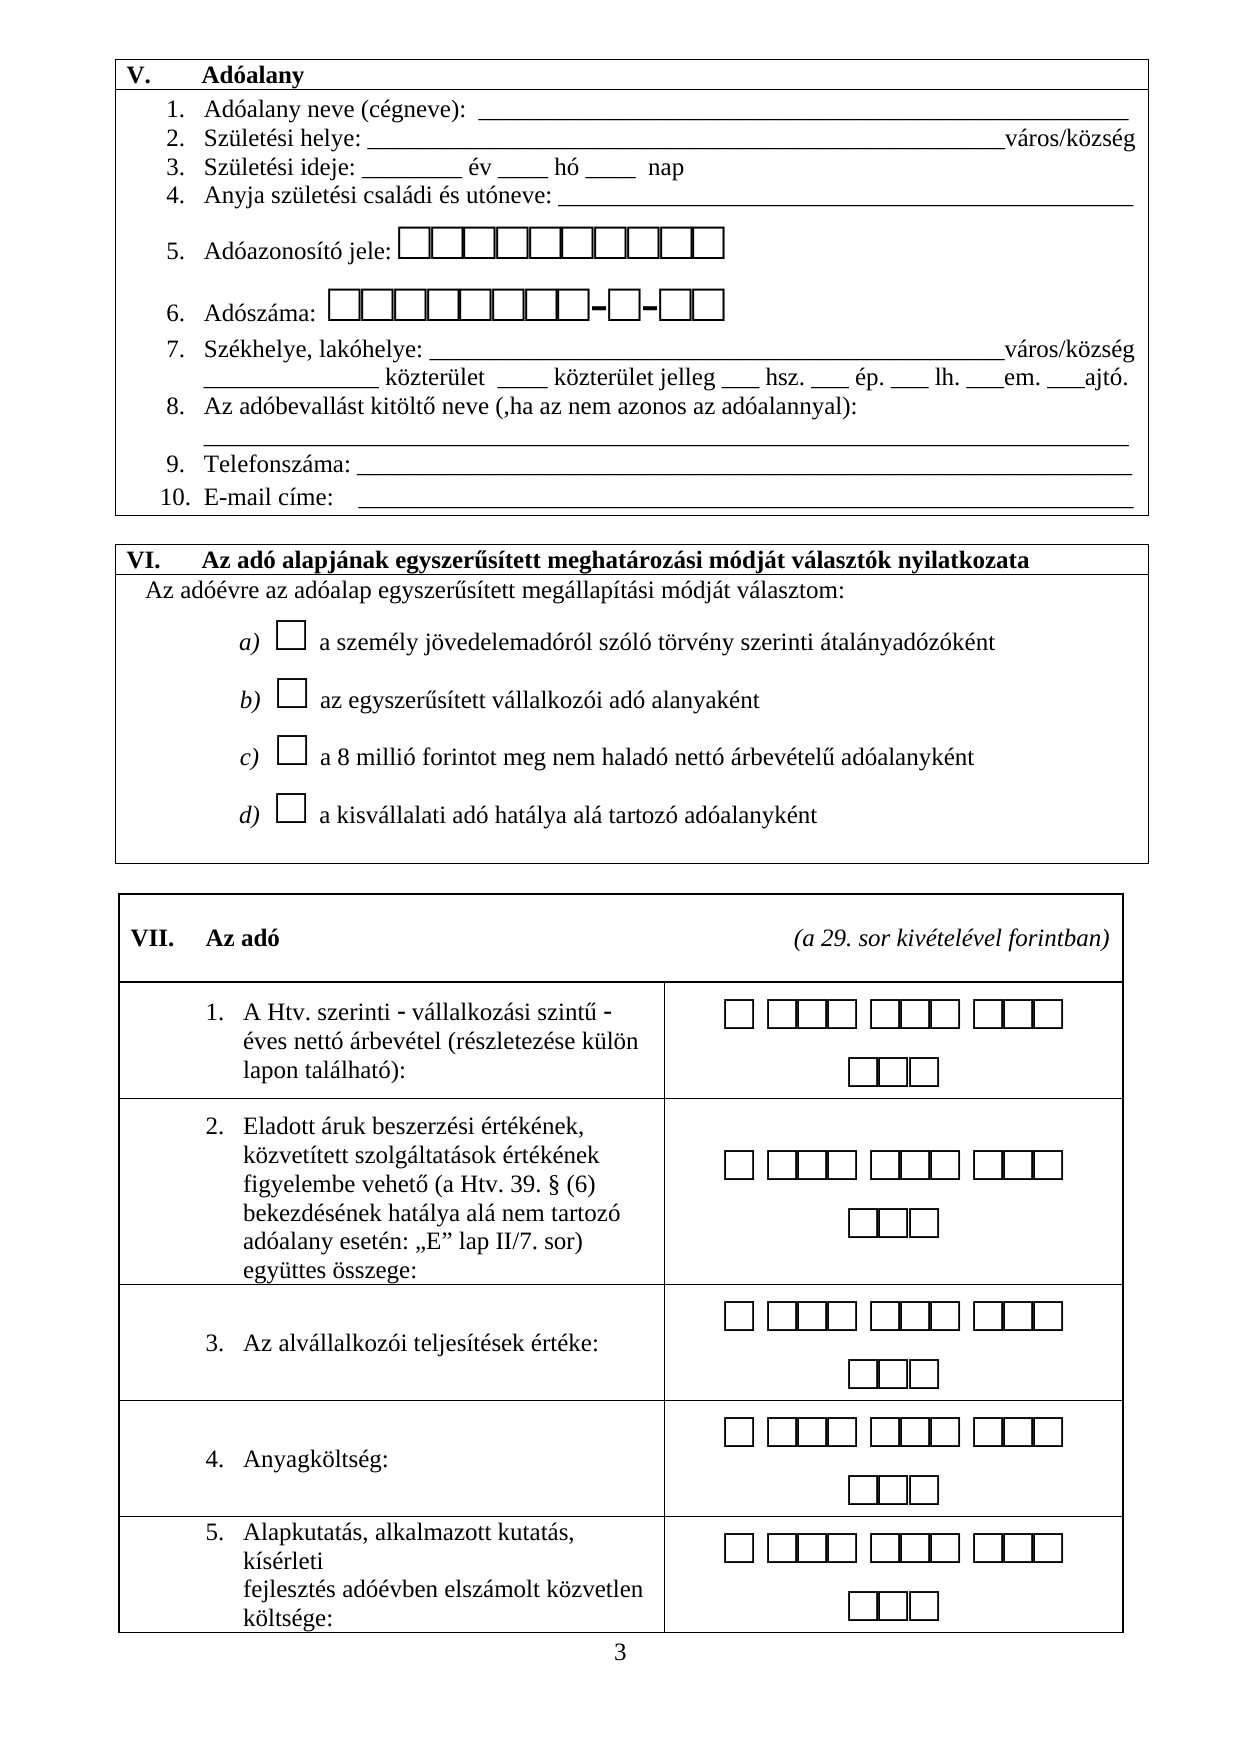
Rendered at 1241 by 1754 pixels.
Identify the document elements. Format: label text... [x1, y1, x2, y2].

table_cell A Htv. szerinti vállalkozási szintű éves nettó árbevétel (részletezése külön lapon található): [120, 983, 664, 1098]
table_cell □ □□□ □□□ □□□ □□□ [665, 1285, 1122, 1400]
table_cell Alapkutatás, alkalmazott kutatás, kísérleti fejlesztés adóévben elszámolt közvetlen költsége: [120, 1517, 664, 1632]
table_header Az adó alapjának egyszerűsített meghatározási módját választók nyilatkozata [116, 545, 1148, 574]
table_header Adóalany [116, 60, 1148, 89]
table_cell □ □□□ □□□ □□□ □□□ [665, 983, 1122, 1098]
table_cell Adóalany neve (cégneve): ____________________________________________________ Születési helye: ___________________________________________________város/község Születési ideje: ________ év ____ hó ____ nap Anyja születési családi és utóneve: ______________________________________________ Adóazonosító jele: □□□□□□□□□□ Adószáma: □□□□□□□□-□-□□ Székhelye, lakóhelye: ______________________________________________város/község ______________ közterület ____ közterület jelleg ___ hsz. ___ ép. ___ lh. ___em. ___ajtó. Az adóbevallást kitöltő neve (,ha az nem azonos az adóalannyal): __________________________________________________________________________ Telefonszáma: ______________________________________________________________ E-mail címe: ______________________________________________________________ [116, 90, 1148, 514]
table_cell Eladott áruk beszerzési értékének, közvetített szolgáltatások értékének figyelembe vehető (a Htv. 39. § (6) bekezdésének hatálya alá nem tartozó adóalany esetén: „E” lap II/7. sor) együttes összege: [120, 1099, 664, 1284]
table_cell Anyagköltség: [120, 1401, 664, 1516]
table_cell □ □□□ □□□ □□□ □□□ [665, 1099, 1122, 1284]
table_cell □ □□□ □□□ □□□ □□□ [665, 1401, 1122, 1516]
table_cell Az adóévre az adóalap egyszerűsített megállapítási módját választom: □ a személy jövedelemadóról szóló törvény szerinti átalányadózóként □ az egyszerűsített vállalkozói adó alanyaként □ a 8 millió forintot meg nem haladó nettó árbevételű adóalanyként □ a kisvállalati adó hatálya alá tartozó adóalanyként [116, 575, 1148, 863]
table_cell Az alvállalkozói teljesítések értéke: [120, 1285, 664, 1400]
table_header (a 29. sor kivételével forintban) [665, 895, 1122, 981]
table_cell □ □□□ □□□ □□□ □□□ [665, 1517, 1122, 1632]
table_header Az adó [120, 895, 664, 981]
